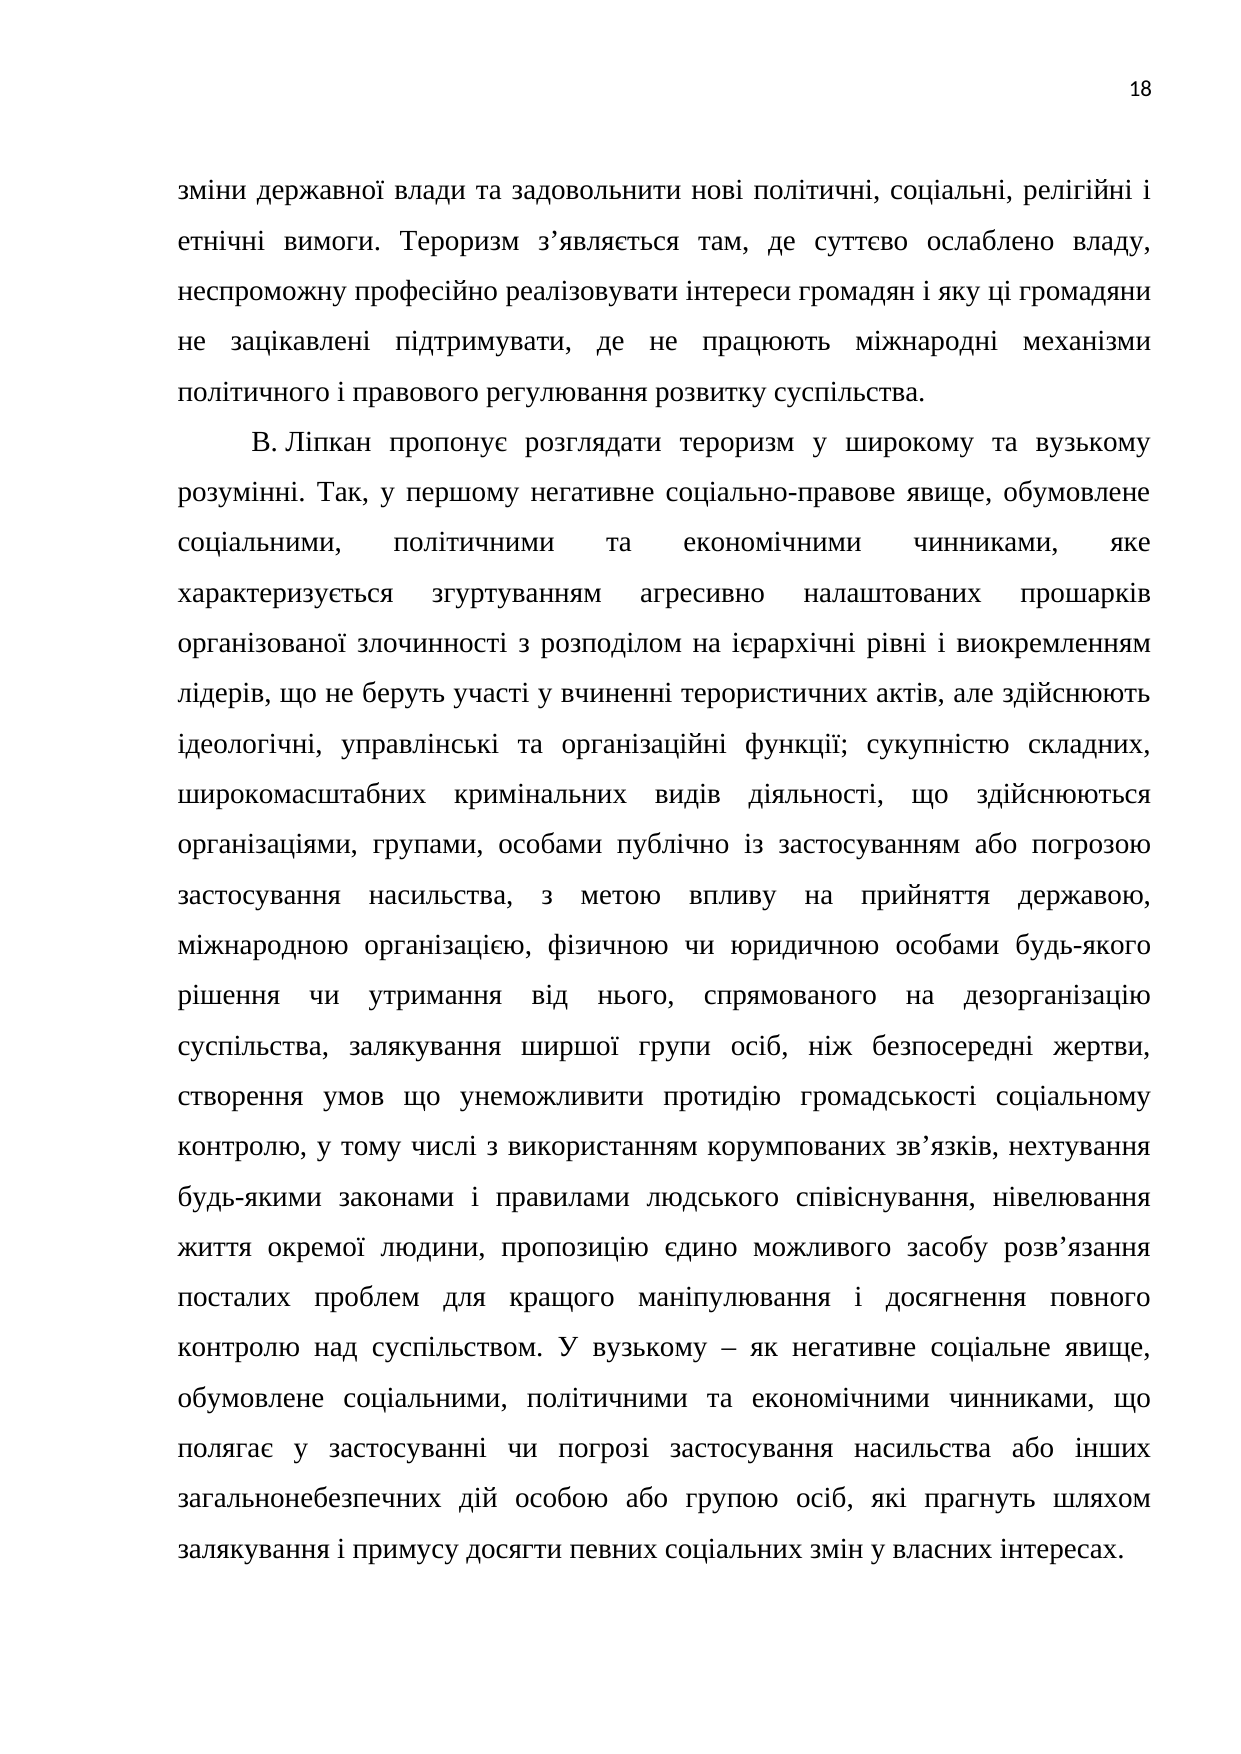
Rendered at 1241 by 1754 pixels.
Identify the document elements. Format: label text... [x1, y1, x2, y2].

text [177, 172, 1152, 407]
text В. Ліпкан пропонує розглядати тероризм у широкому та вузькому розумінні. Так, у першому негативне соціально-правове явище, обумовлене соціальними, політичними та економічними чинниками, яке характеризується згуртуванням агресивно налаштованих прошарків організованої злочинності з розподілом на ієрархічні рівні і виокремленням лідерів, що не беруть участі у вчиненні терористичних актів, але здійснюють ідеологічні, управлінські та організаційні функції; сукупністю складних, широкомасштабних кримінальних видів діяльності, що здійснюються організаціями, групами, особами публічно із застосуванням або погрозою застосування насильства, з метою впливу на прийняття державою, міжнародною організацією, фізичною чи юридичною особами будь-якого рішення чи утримання від нього, спрямованого на дезорганізацію суспільства, залякування ширшої групи осіб, ніж безпосередні жертви, створення умов що унеможливити протидію громадськості соціальному контролю, у тому числі з використанням корумпованих зв’язків, нехтування будь-якими законами і правилами людського співіснування, нівелювання життя окремої людини, пропозицію єдино можливого засобу розв’язання посталих проблем для кращого маніпулювання і досягнення повного контролю над суспільством. У вузькому – як негативне соціальне явище, обумовлене соціальними, політичними та економічними чинниками, що полягає у застосуванні чи погрозі застосування насильства або інших загальнонебезпечних дій особою або групою осіб, які прагнуть шляхом залякування і примусу досягти певних соціальних змін у власних інтересах. [177, 424, 1152, 1564]
